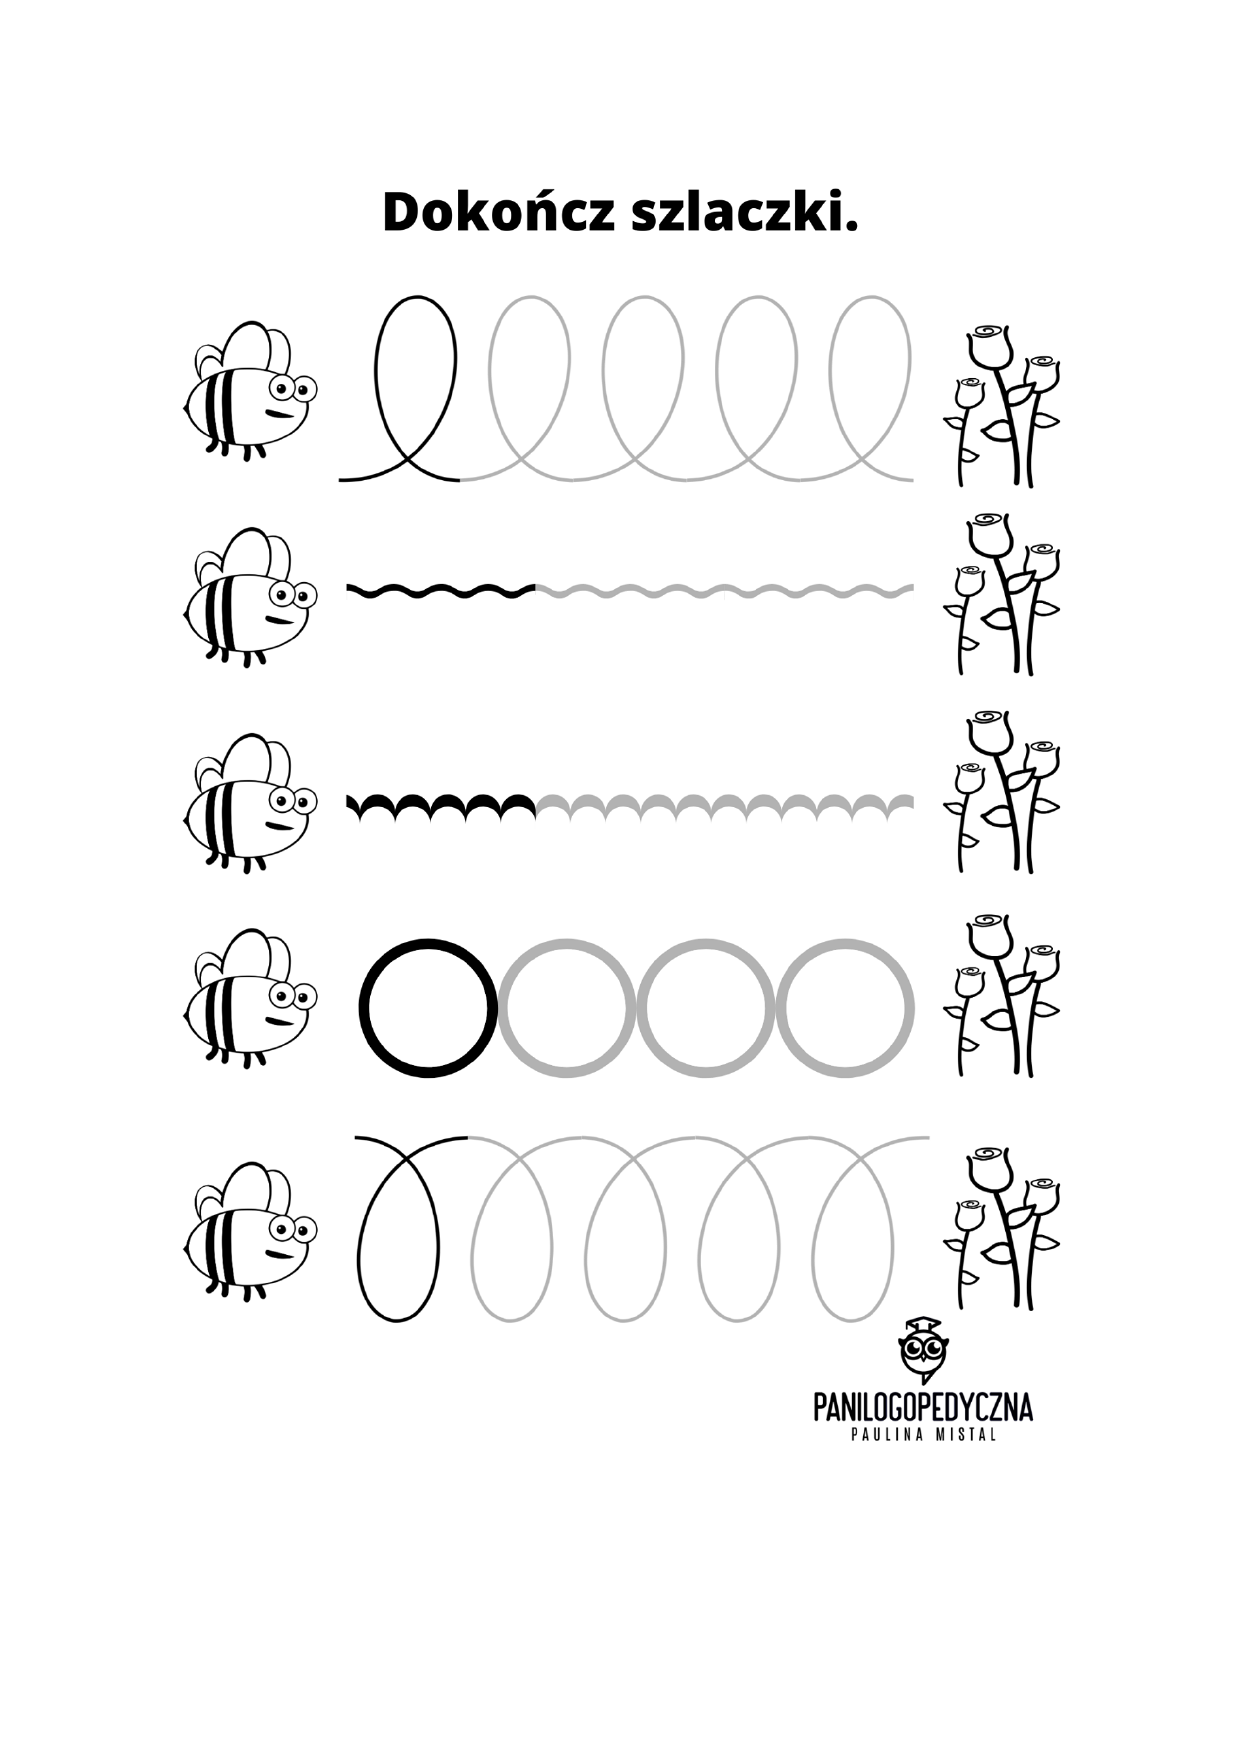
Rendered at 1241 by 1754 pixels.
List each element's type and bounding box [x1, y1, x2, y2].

picture [147, 147, 1093, 1486]
